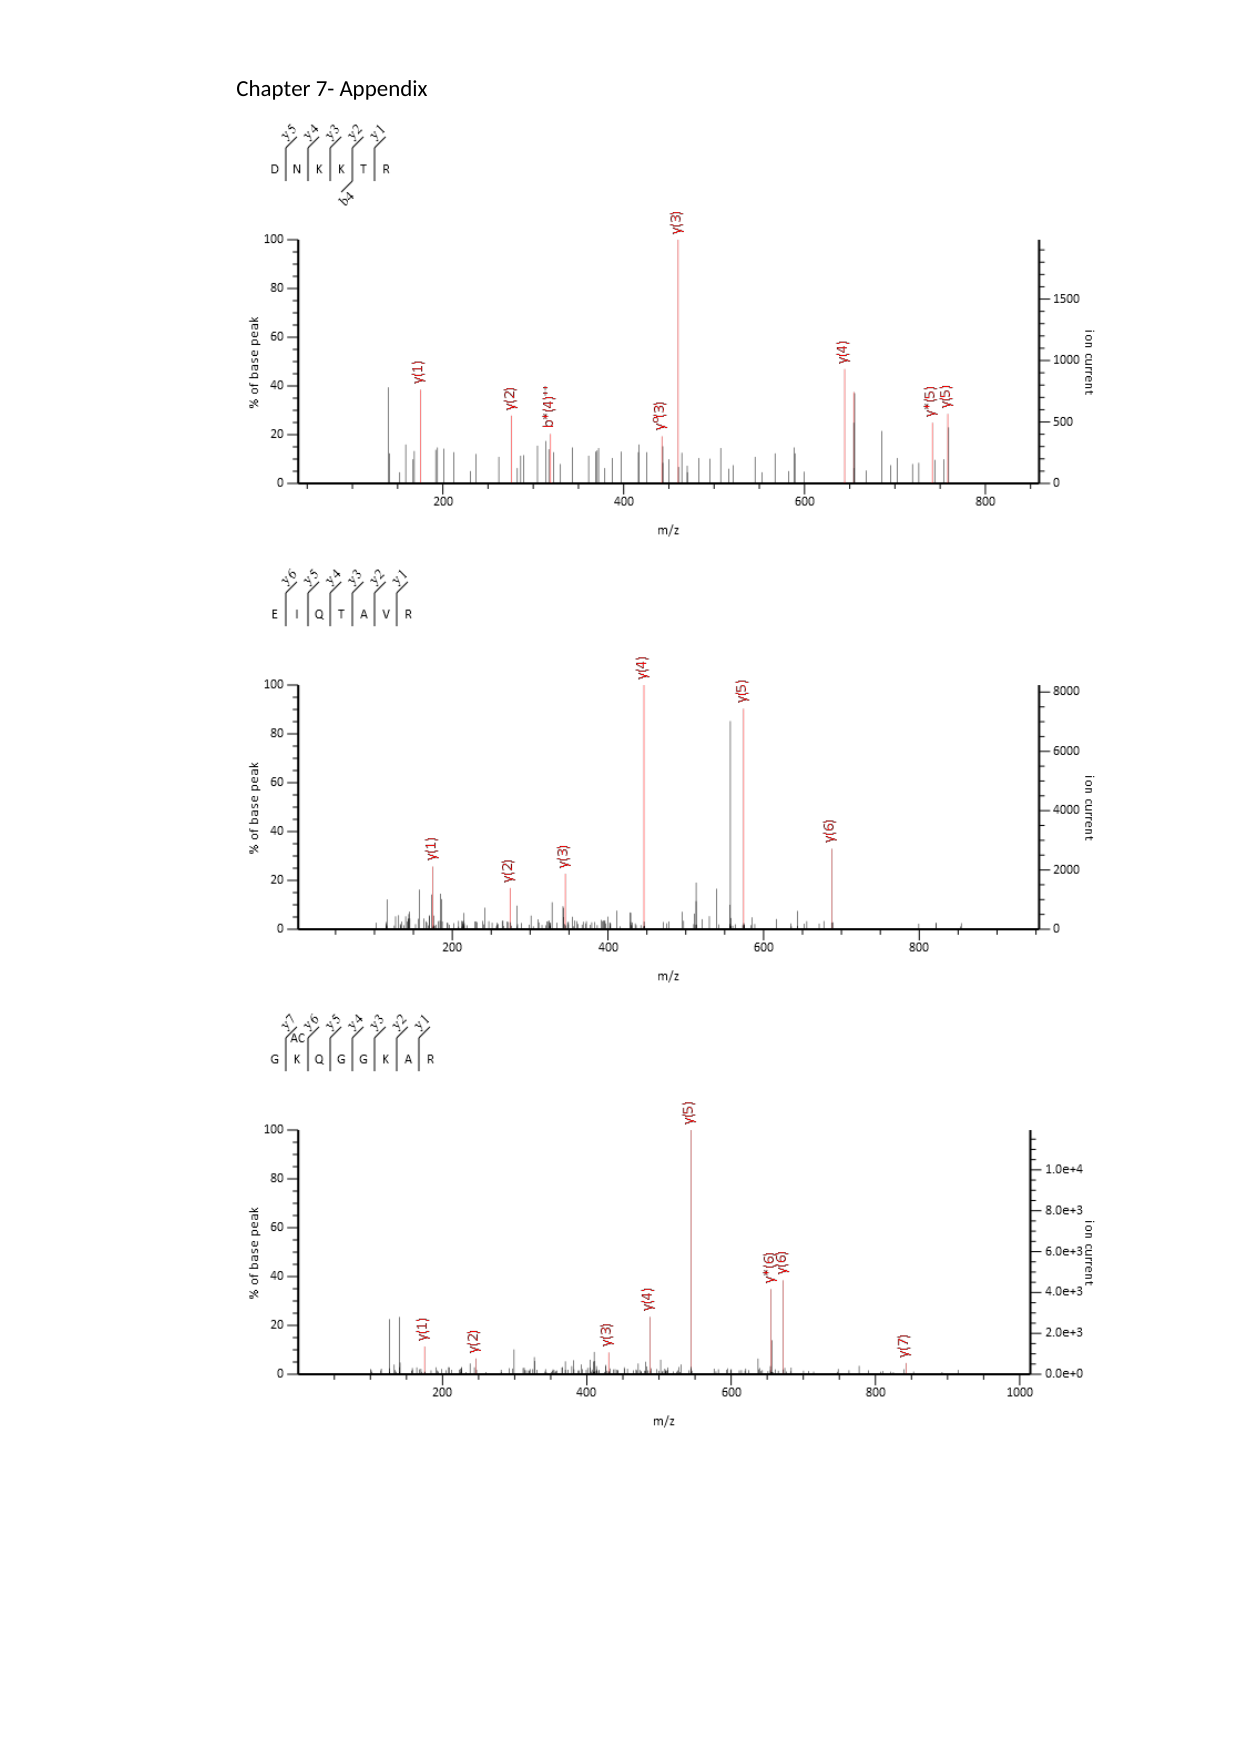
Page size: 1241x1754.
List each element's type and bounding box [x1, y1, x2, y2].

picture [236, 118, 1123, 561]
picture [236, 1008, 1123, 1452]
picture [236, 563, 1123, 1007]
